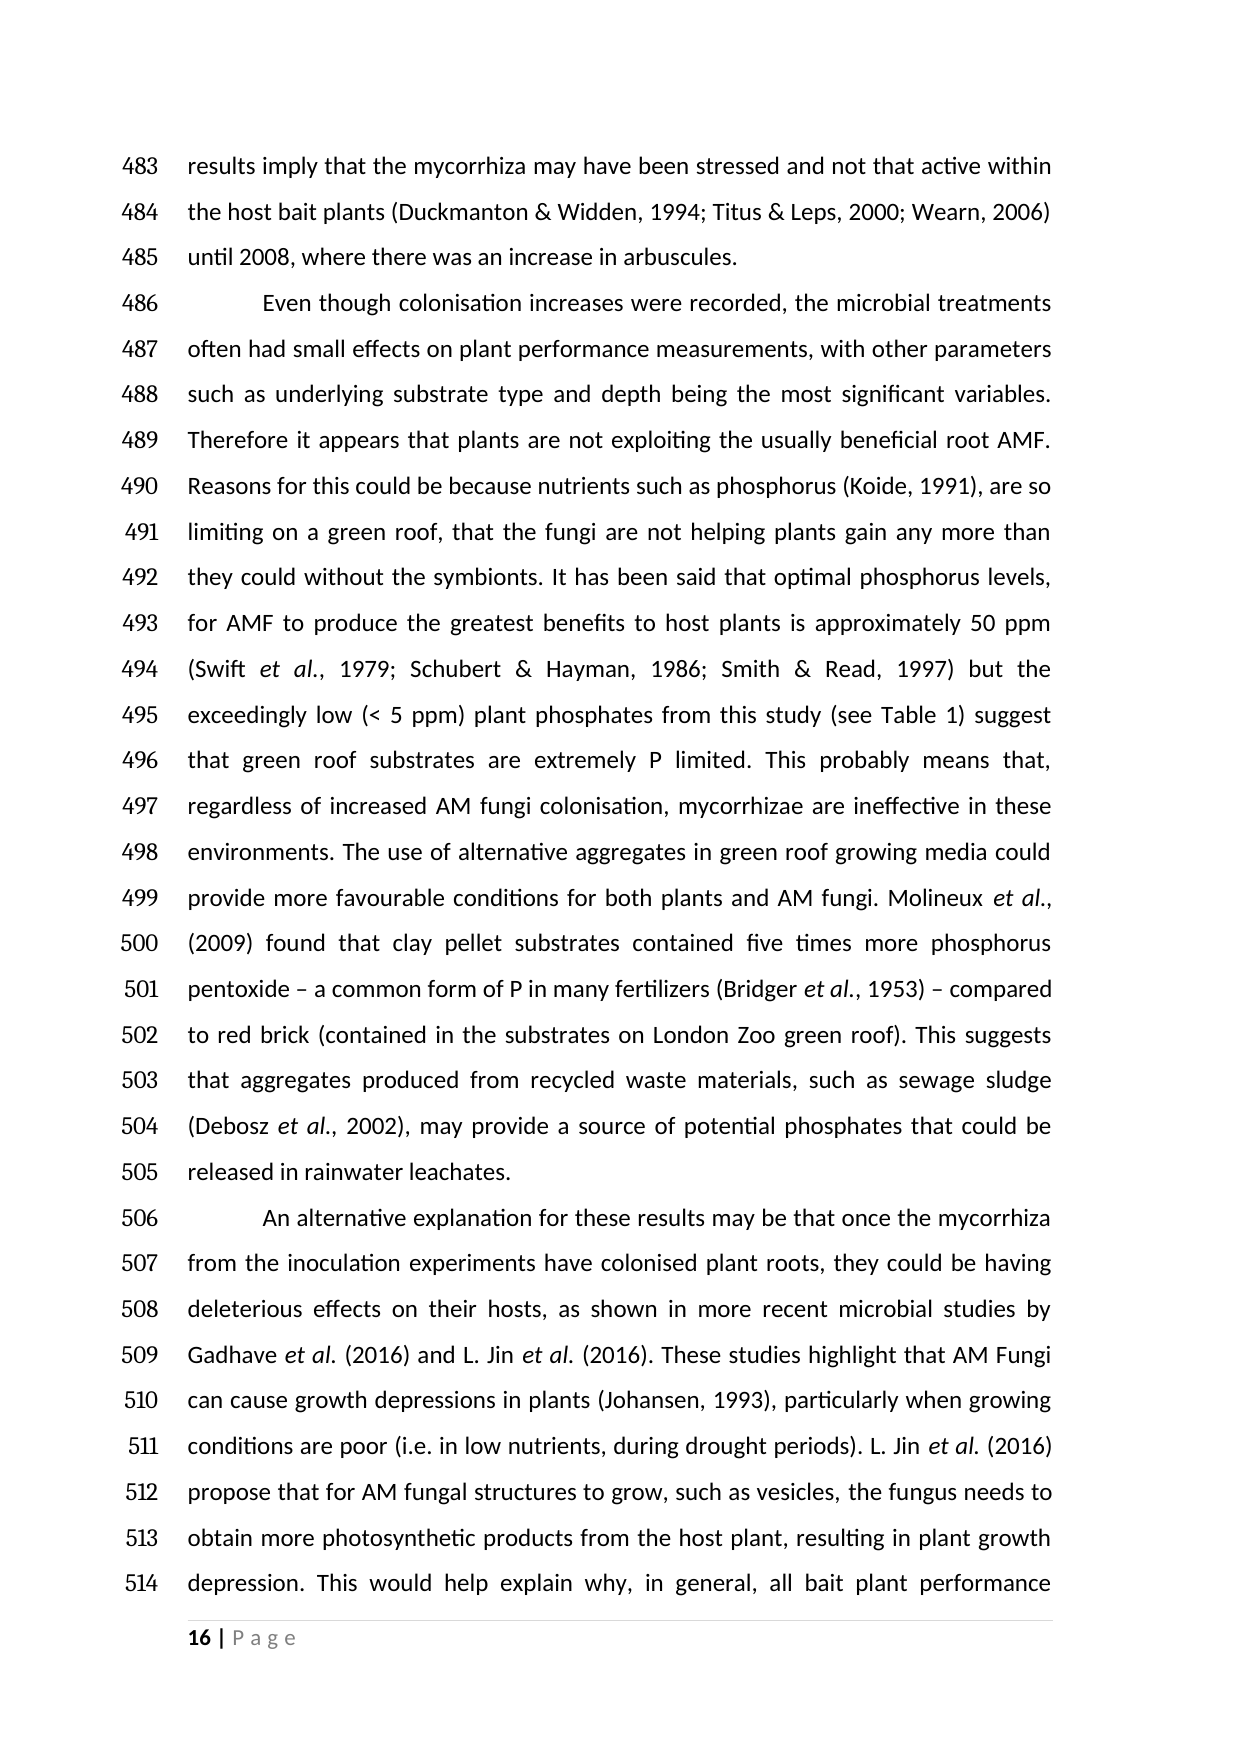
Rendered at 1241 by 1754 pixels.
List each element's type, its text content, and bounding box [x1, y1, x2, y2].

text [187, 1202, 1053, 1598]
text Even though colonisation increases were recorded, the microbial treatments often had small effects on plant performance measurements, with other parameters such as underlying substrate type and depth being the most significant variables. Therefore it appears that plants are not exploiting the usually beneficial root AMF. Reasons for this could be because nutrients such as phosphorus (Koide, 1991), are so limiting on a green roof, that the fungi are not helping plants gain any more than they could without the symbionts. It has been said that optimal phosphorus levels, for AMF to produce the greatest benefits to host plants is approximately 50 ppm (Swift et al., 1979; Schubert & Hayman, 1986; Smith & Read, 1997) but the exceedingly low (< 5 ppm) plant phosphates from this study (see Table 1) suggest that green roof substrates are extremely P limited. This probably means that, regardless of increased AM fungi colonisation, mycorrhizae are ineffective in these environments. The use of alternative aggregates in green roof growing media could provide more favourable conditions for both plants and AM fungi. Molineux et al., (2009) found that clay pellet substrates contained five times more phosphorus pentoxide – a common form of P in many fertilizers (Bridger et al., 1953) – compared to red brick (contained in the substrates on London Zoo green roof). This suggests that aggregates produced from recycled waste materials, such as sewage sludge (Debosz et al., 2002), may provide a source of potential phosphates that could be released in rainwater leachates. [187, 287, 1053, 1187]
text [187, 150, 1053, 272]
